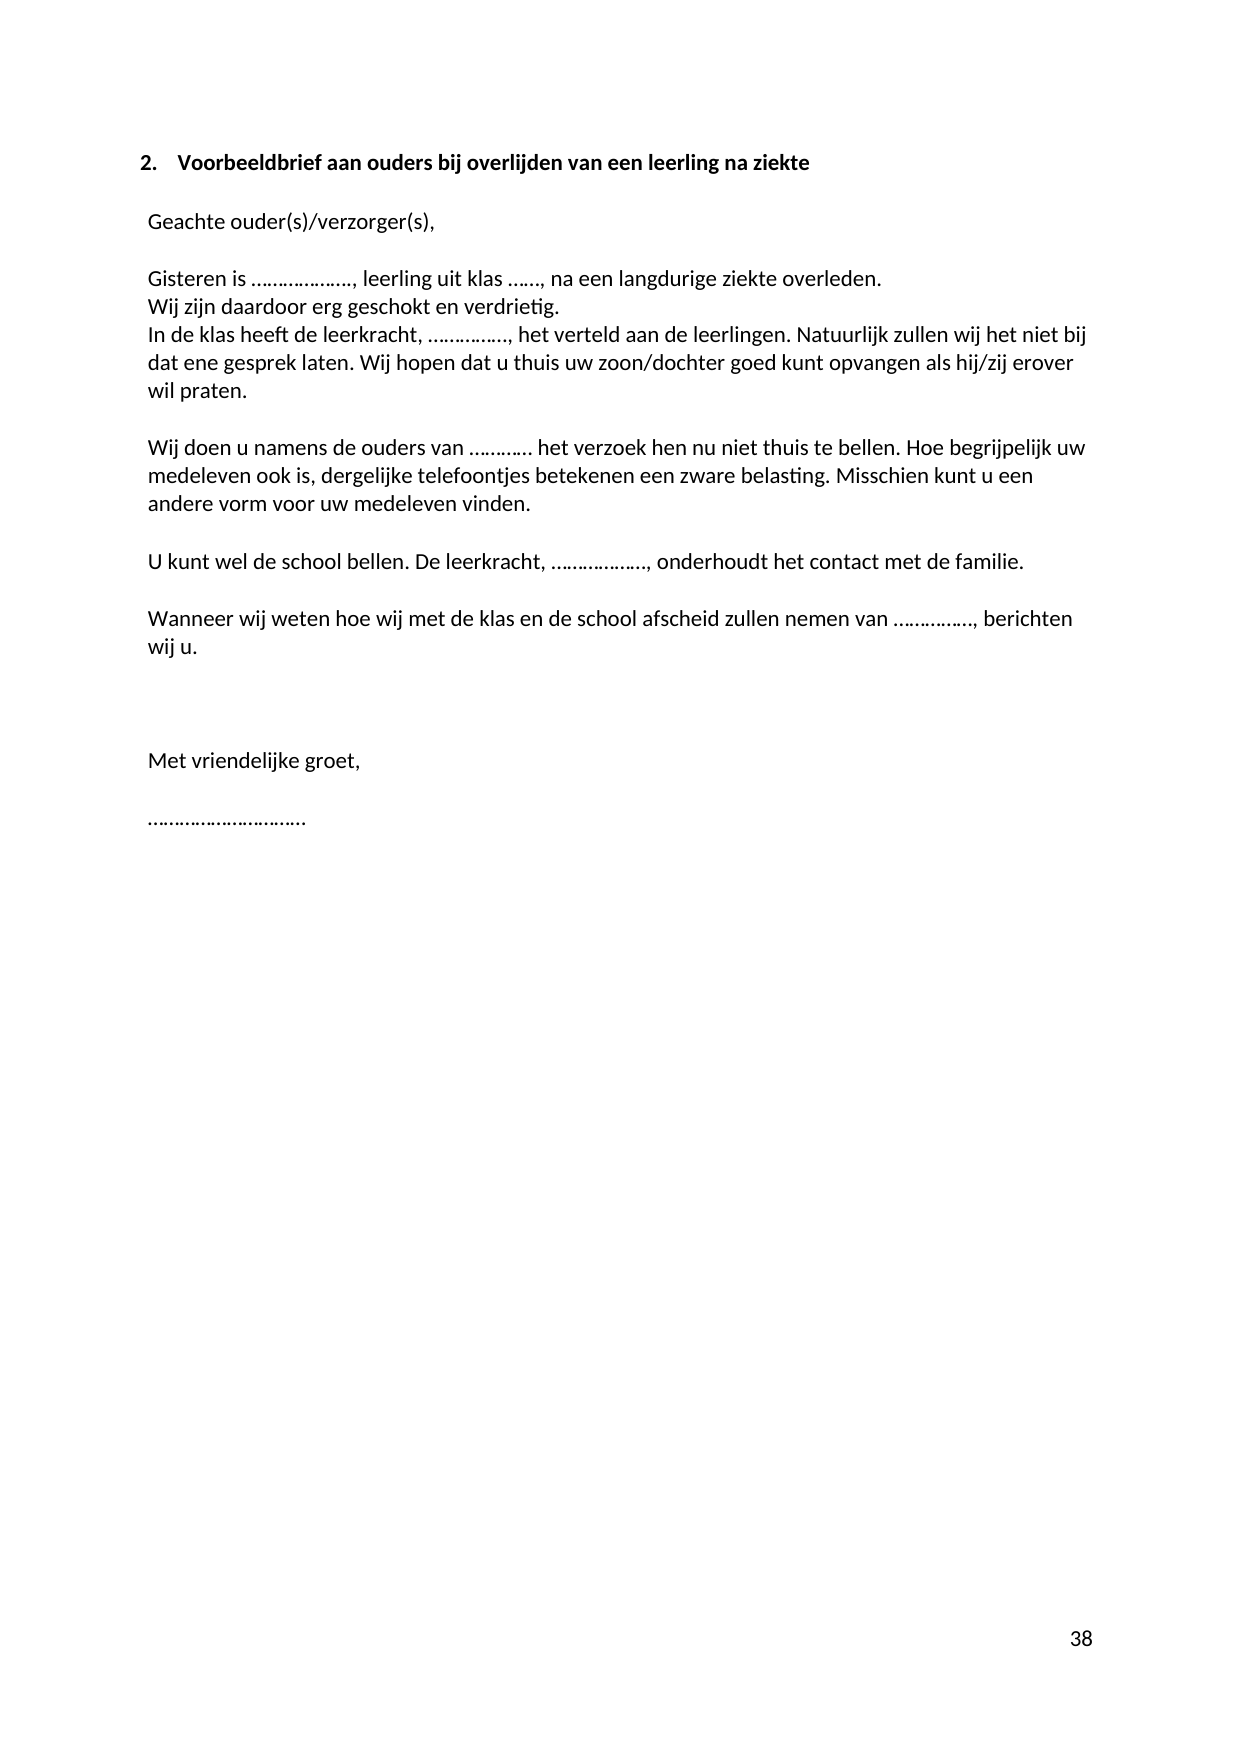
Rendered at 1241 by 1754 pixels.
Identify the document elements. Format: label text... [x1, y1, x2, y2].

text Geachte ouder(s)/verzorger(s), [148, 207, 1093, 235]
text Wij doen u namens de ouders van ………… het verzoek hen nu niet thuis te bellen. Hoe begrijpelijk uw medeleven ook is, dergelijke telefoontjes betekenen een zware belasting. Misschien kunt u een andere vorm voor uw medeleven vinden. [148, 433, 1093, 518]
text Wanneer wij weten hoe wij met de klas en de school afscheid zullen nemen van ……………, berichten wij u. [148, 604, 1093, 660]
text U kunt wel de school bellen. De leerkracht, ………………, onderhoudt het contact met de familie. [148, 547, 1093, 575]
text Gisteren is ………………., leerling uit klas ……, na een langdurige ziekte overleden. Wij zijn daardoor erg geschokt en verdrietig. In de klas heeft de leerkracht, ……………, het verteld aan de leerlingen. Natuurlijk zullen wij het niet bij dat ene gesprek laten. Wij hopen dat u thuis uw zoon/dochter goed kunt opvangen als hij/zij erover wil praten. [148, 264, 1093, 404]
text Met vriendelijke groet, [148, 746, 1093, 774]
list Voorbeeldbrief aan ouders bij overlijden van een leerling na ziekte [140, 148, 1093, 176]
text ………………………… [148, 803, 1093, 832]
